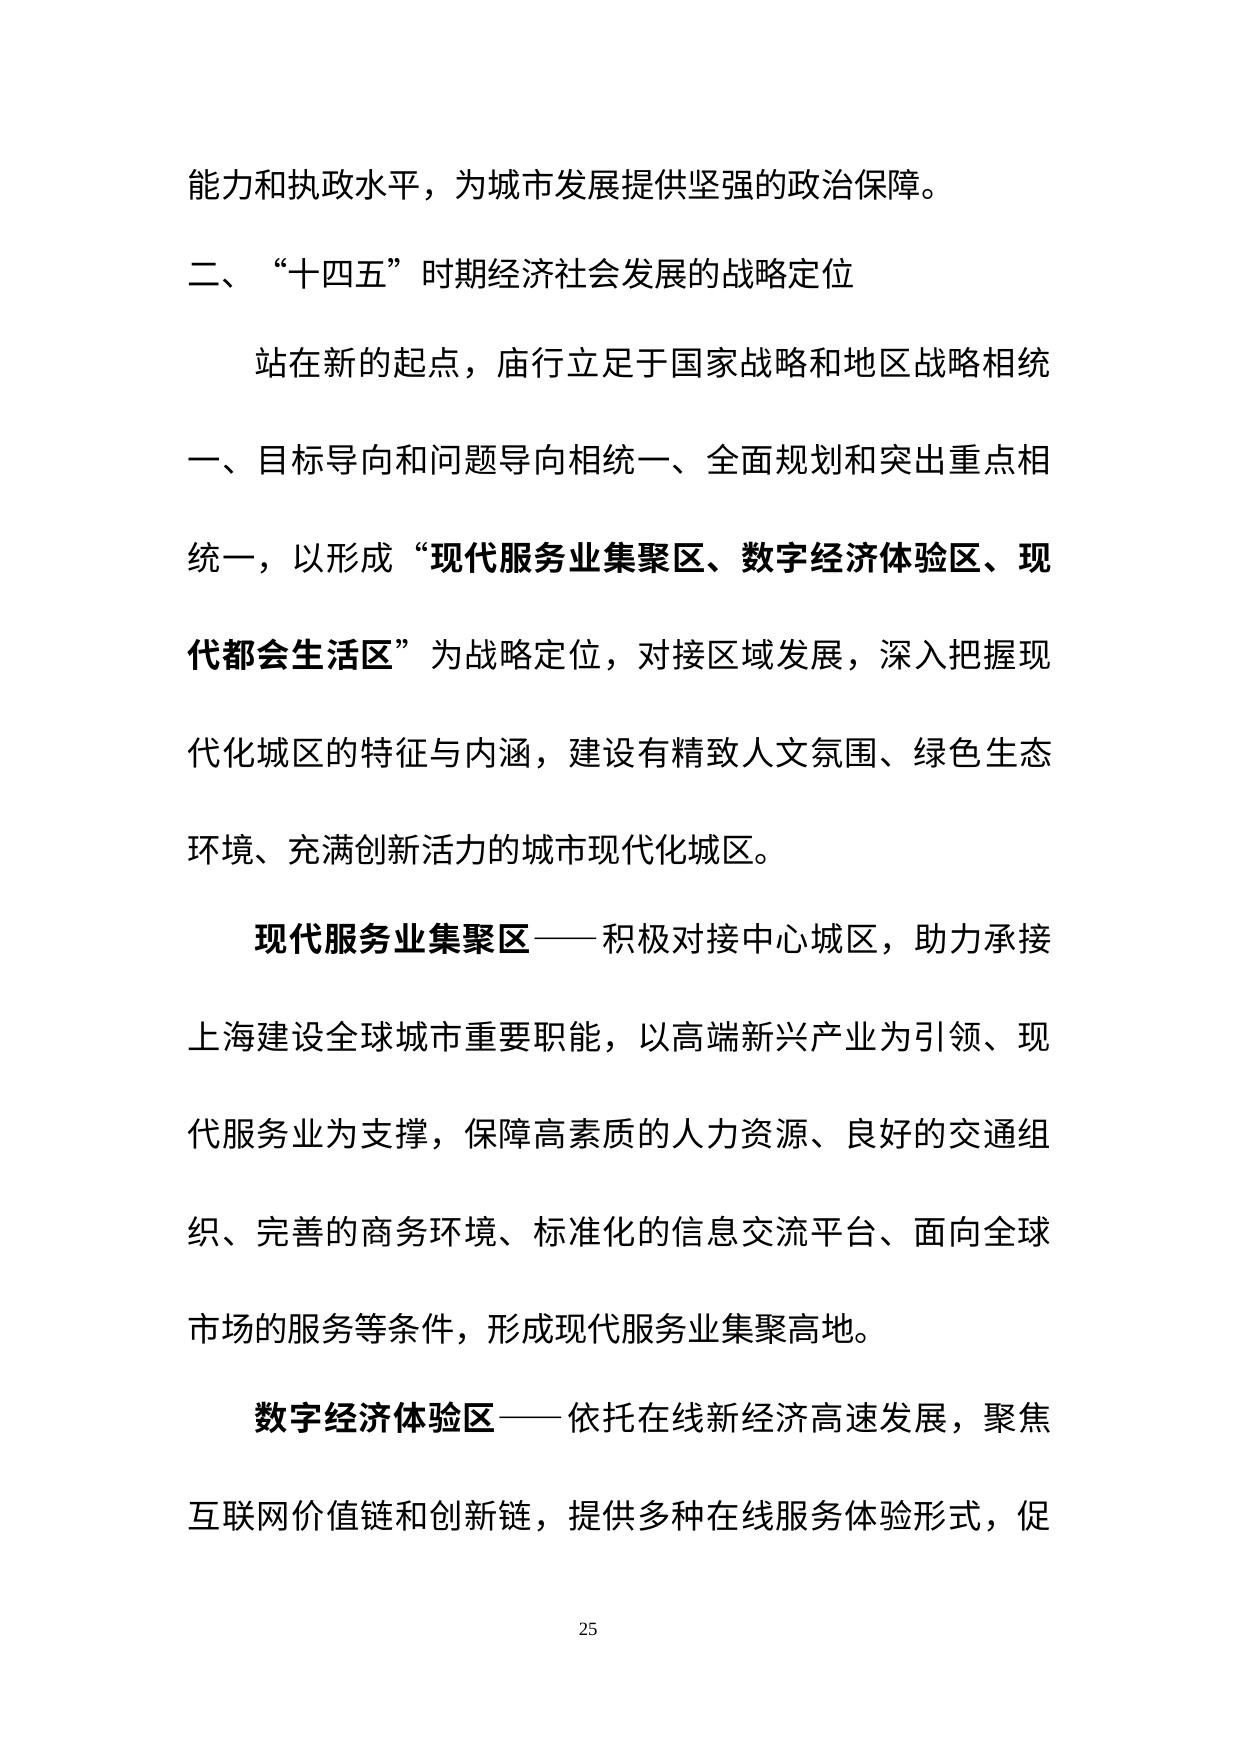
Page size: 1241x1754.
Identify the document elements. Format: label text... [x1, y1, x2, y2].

text 现代服务业集聚区——积极对接中心城区，助力承接上海建设全球城市重要职能，以高端新兴产业为引领、现代服务业为支撑，保障高素质的人力资源、良好的交通组织、完善的商务环境、标准化的信息交流平台、面向全球市场的服务等条件，形成现代服务业集聚高地。 [187, 905, 1053, 1360]
subtitle 二、“十四五”时期经济社会发展的战略定位 [187, 239, 1053, 304]
text 站在新的起点，庙行立足于国家战略和地区战略相统一、目标导向和问题导向相统一、全面规划和突出重点相统一，以形成“现代服务业集聚区、数字经济体验区、现代都会生活区”为战略定位，对接区域发展，深入把握现代化城区的特征与内涵，建设有精致人文氛围、绿色生态环境、充满创新活力的城市现代化城区。 [187, 328, 1053, 881]
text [187, 150, 1053, 215]
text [187, 1384, 1053, 1546]
